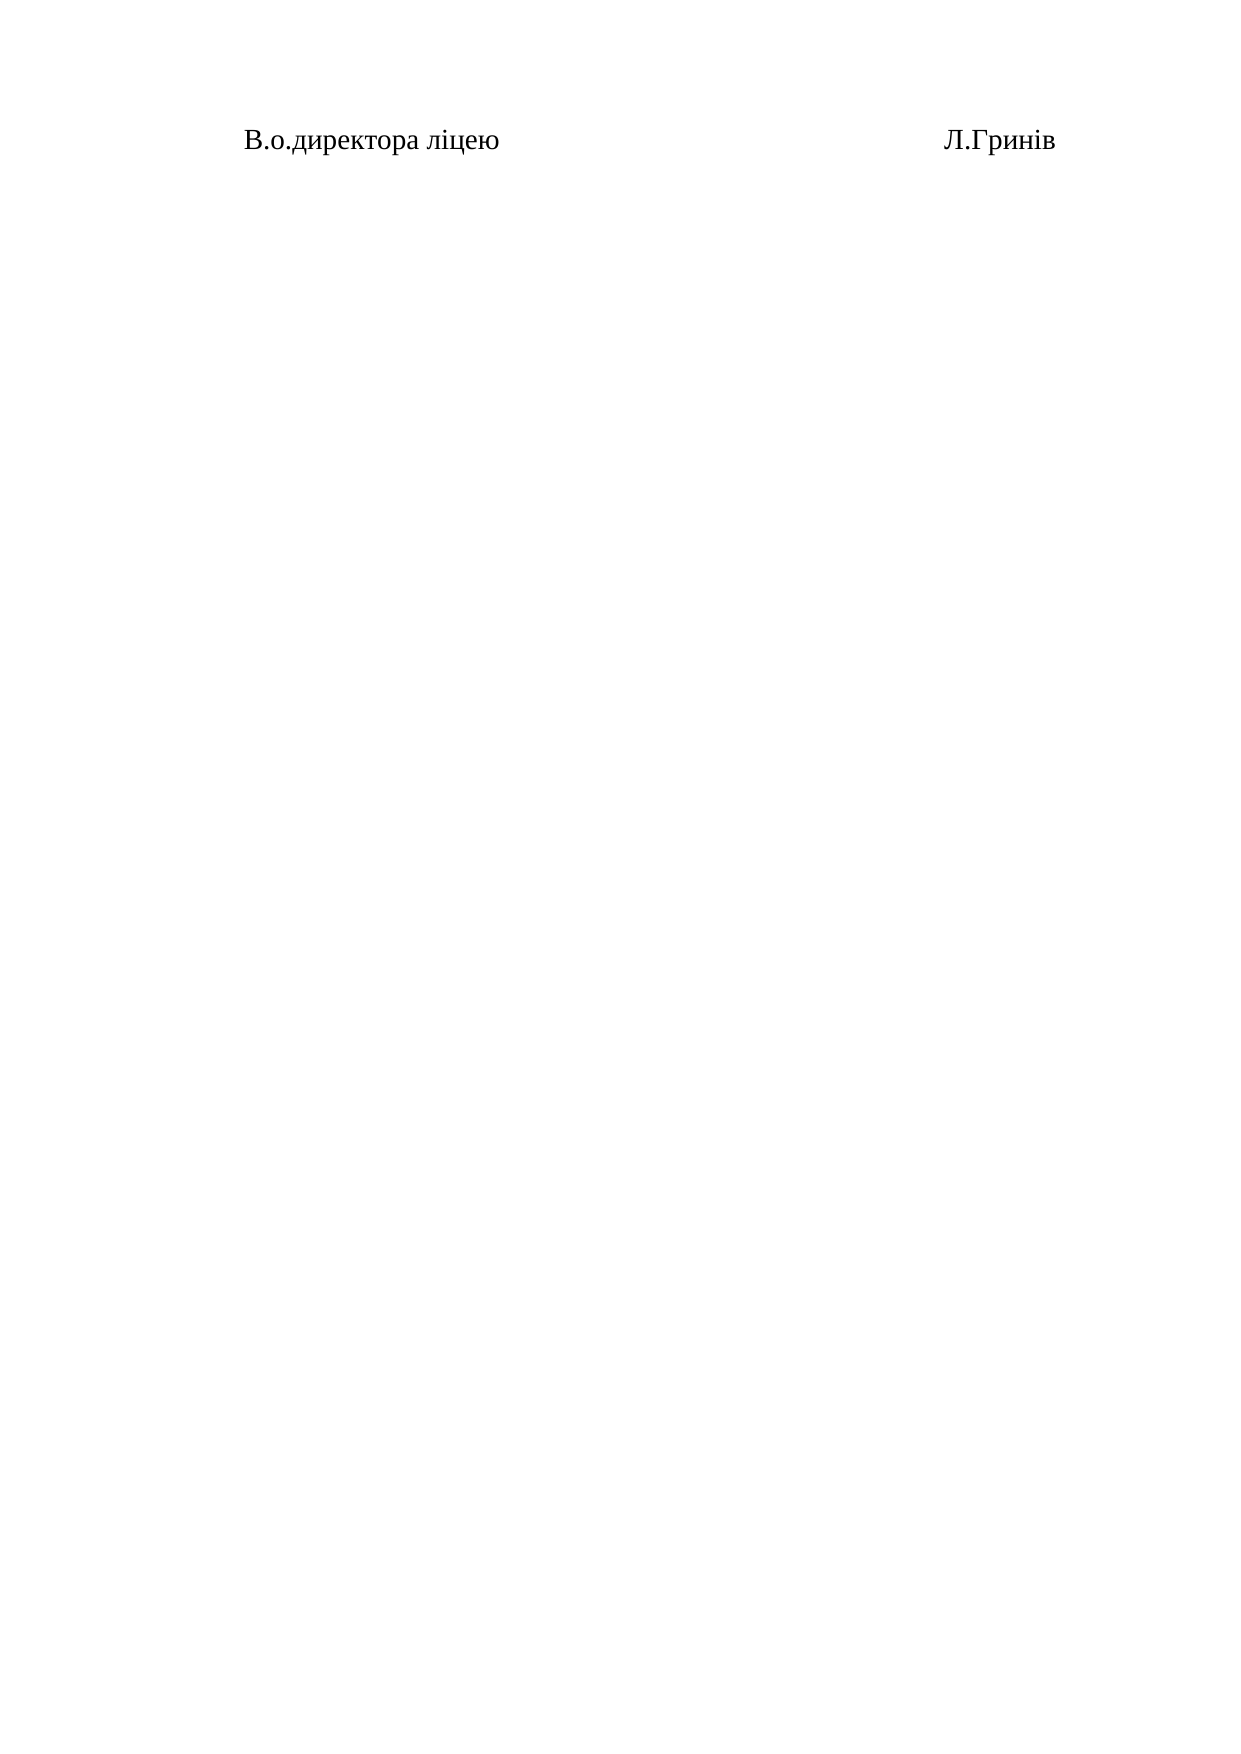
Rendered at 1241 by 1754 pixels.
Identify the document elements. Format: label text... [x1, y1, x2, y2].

text В.о.директора ліцею Л.Гринів [148, 122, 1152, 156]
